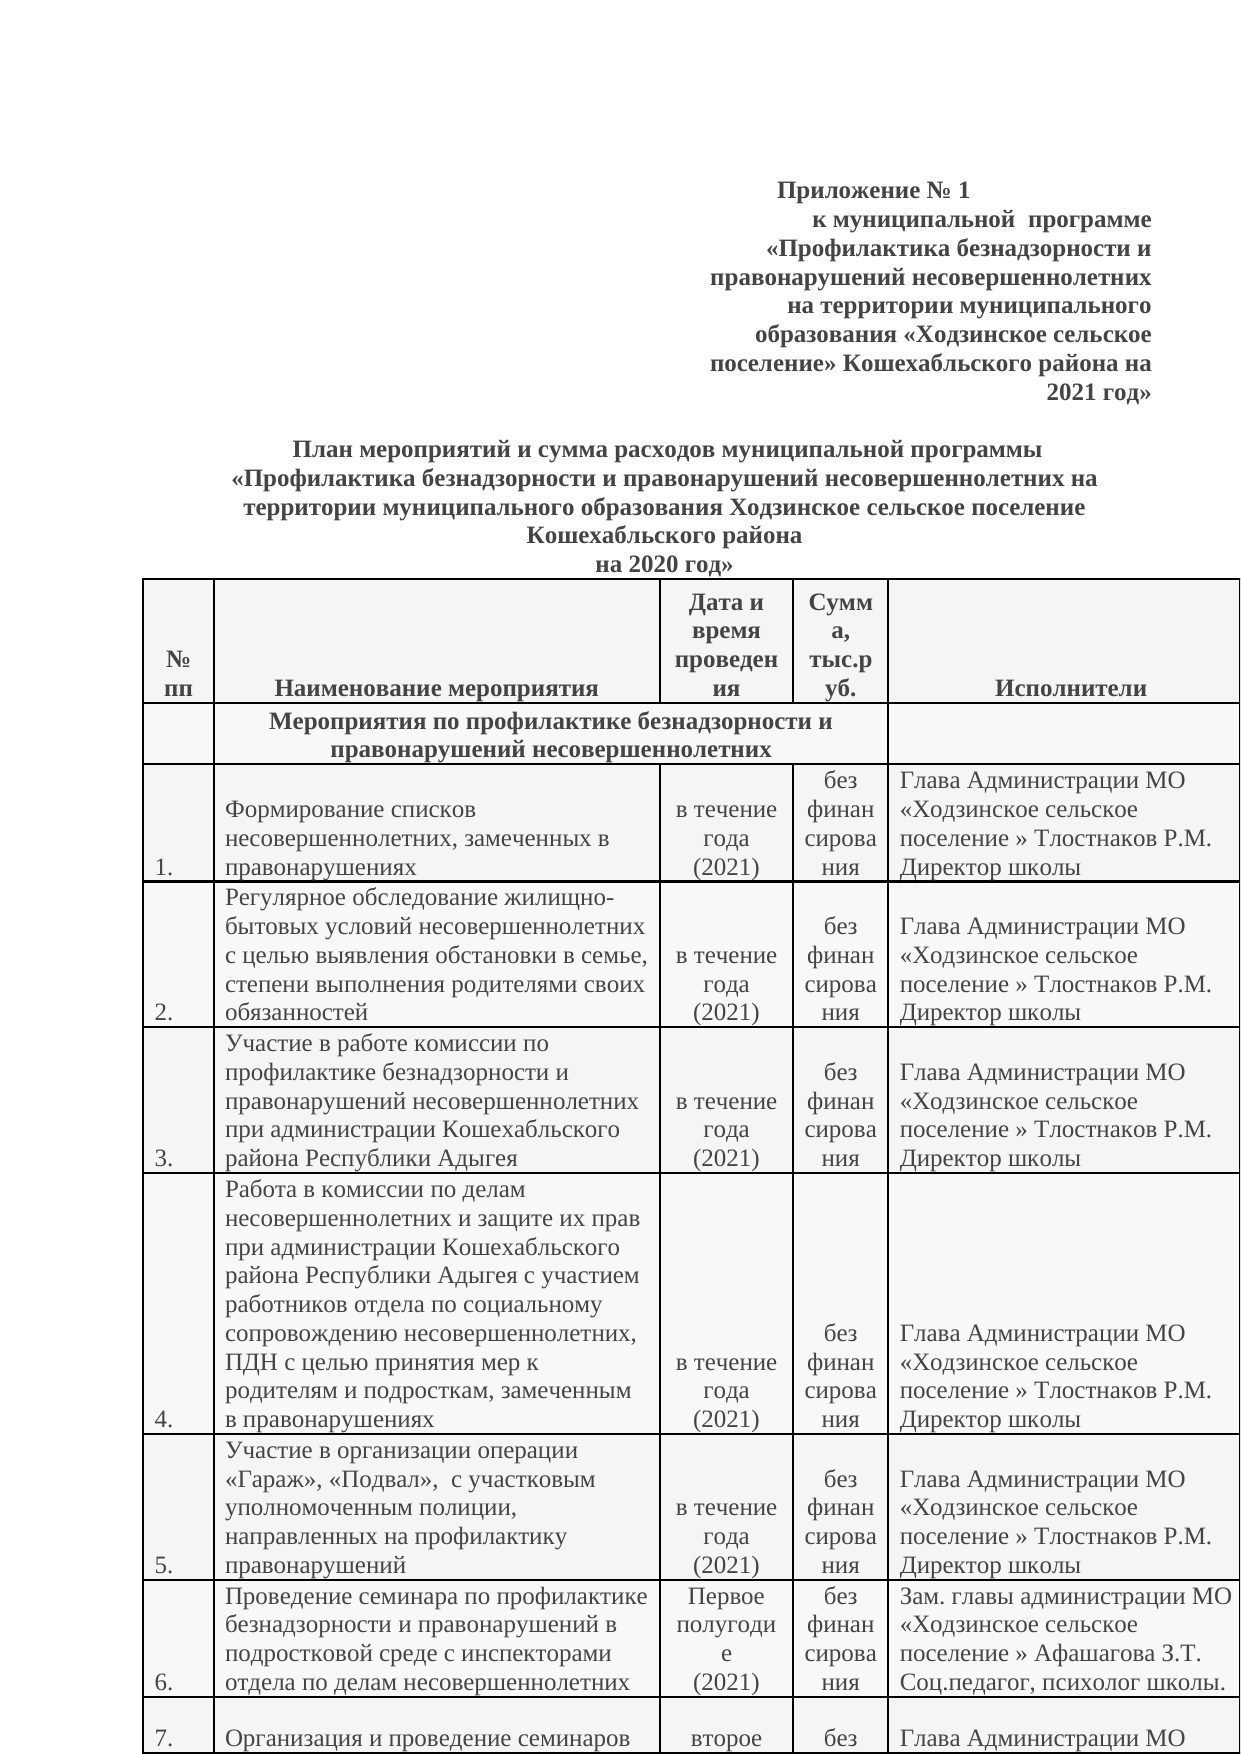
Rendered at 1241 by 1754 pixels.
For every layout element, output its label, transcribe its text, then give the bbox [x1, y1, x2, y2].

table_header Дата и время проведения [661, 580, 792, 702]
table_cell Проведение семинара по профилактике безнадзорности и правонарушений в подростковой среде с инспекторами отдела по делам несовершеннолетних [215, 1581, 659, 1696]
table_cell без финансирования [794, 765, 887, 880]
table_cell 1. [144, 765, 213, 880]
table_cell [144, 704, 213, 763]
table_cell Участие в организации операции «Гараж», «Подвал», с участковым уполномоченным полиции, направленных на профилактику правонарушений [215, 1435, 659, 1579]
table_cell 3. [144, 1028, 213, 1172]
table_cell в течение года (2021) [661, 1435, 792, 1579]
table_cell в течение года (2021) [661, 765, 792, 880]
table_cell Глава Администрации МО «Ходзинское сельское поселение » Тлостнаков Р.М. Директор школы [889, 765, 1239, 880]
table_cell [889, 1698, 1239, 1752]
text «Профилактика безнадзорности и правонарушений несовершеннолетних на территории муниципального образования Ходзинское сельское поселение Кошехабльского района [177, 463, 1152, 549]
table_cell без финансирования [794, 1435, 887, 1579]
table_cell [889, 704, 1239, 763]
table_cell Формирование списков несовершеннолетних, замеченных в правонарушениях [215, 765, 659, 880]
table_header Сумма, тыс.руб. [794, 580, 887, 702]
table_cell Зам. главы администрации МО «Ходзинское сельское поселение » Афашагова З.Т. Соц.педагог, психолог школы. [889, 1581, 1239, 1696]
table_cell в течение года (2021) [661, 1174, 792, 1433]
table_cell в течение года (2021) [661, 1028, 792, 1172]
table_cell Глава Администрации МО «Ходзинское сельское поселение » Тлостнаков Р.М. Директор школы [889, 1028, 1239, 1172]
text к муниципальной программе [679, 204, 1152, 233]
table_cell Мероприятия по профилактике безнадзорности и правонарушений несовершеннолетних [215, 704, 887, 763]
table_cell в течение года (2021) [661, 883, 792, 1026]
table_cell Работа в комиссии по делам несовершеннолетних и защите их прав при администрации Кошехабльского района Республики Адыгея с участием работников отдела по социальному сопровождению несовершеннолетних, ПДН с целью принятия мер к родителям и подросткам, замеченным в правонарушениях [215, 1174, 659, 1433]
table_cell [215, 1698, 659, 1752]
table_cell Регулярное обследование жилищно-бытовых условий несовершеннолетних с целью выявления обстановки в семье, степени выполнения родителями своих обязанностей [215, 883, 659, 1026]
text Приложение № 1 [679, 176, 1152, 204]
table_cell без финансирования [794, 1174, 887, 1433]
table_header Наименование мероприятия [215, 580, 659, 702]
table_cell 2. [144, 883, 213, 1026]
table_cell Глава Администрации МО «Ходзинское сельское поселение » Тлостнаков Р.М. Директор школы [889, 883, 1239, 1026]
table_cell Глава Администрации МО «Ходзинское сельское поселение » Тлостнаков Р.М. Директор школы [889, 1174, 1239, 1433]
table_cell 4. [144, 1174, 213, 1433]
table_cell без финансирования [794, 1028, 887, 1172]
table_cell 5. [144, 1435, 213, 1579]
table_cell без финансирования [794, 1698, 887, 1752]
table_cell 7. [144, 1698, 213, 1752]
table_cell Первое полугодие (2021) [661, 1581, 792, 1696]
table_cell Глава Администрации МО «Ходзинское сельское поселение » Тлостнаков Р.М. Директор школы [889, 1435, 1239, 1579]
text на 2020 год» [177, 549, 1152, 578]
table_header № пп [144, 580, 213, 702]
text План мероприятий и сумма расходов муниципальной программы [177, 434, 1152, 463]
text «Профилактика безнадзорности и правонарушений несовершеннолетних на территории муниципального образования «Ходзинское сельское поселение» Кошехабльского района на 2021 год» [679, 233, 1152, 406]
table_cell Участие в работе комиссии по профилактике безнадзорности и правонарушений несовершеннолетних при администрации Кошехабльского района Республики Адыгея [215, 1028, 659, 1172]
table_cell без финансирования [794, 883, 887, 1026]
table_cell 6. [144, 1581, 213, 1696]
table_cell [661, 1698, 792, 1752]
table_cell без финансирования [794, 1581, 887, 1696]
table_header Исполнители [889, 580, 1239, 702]
